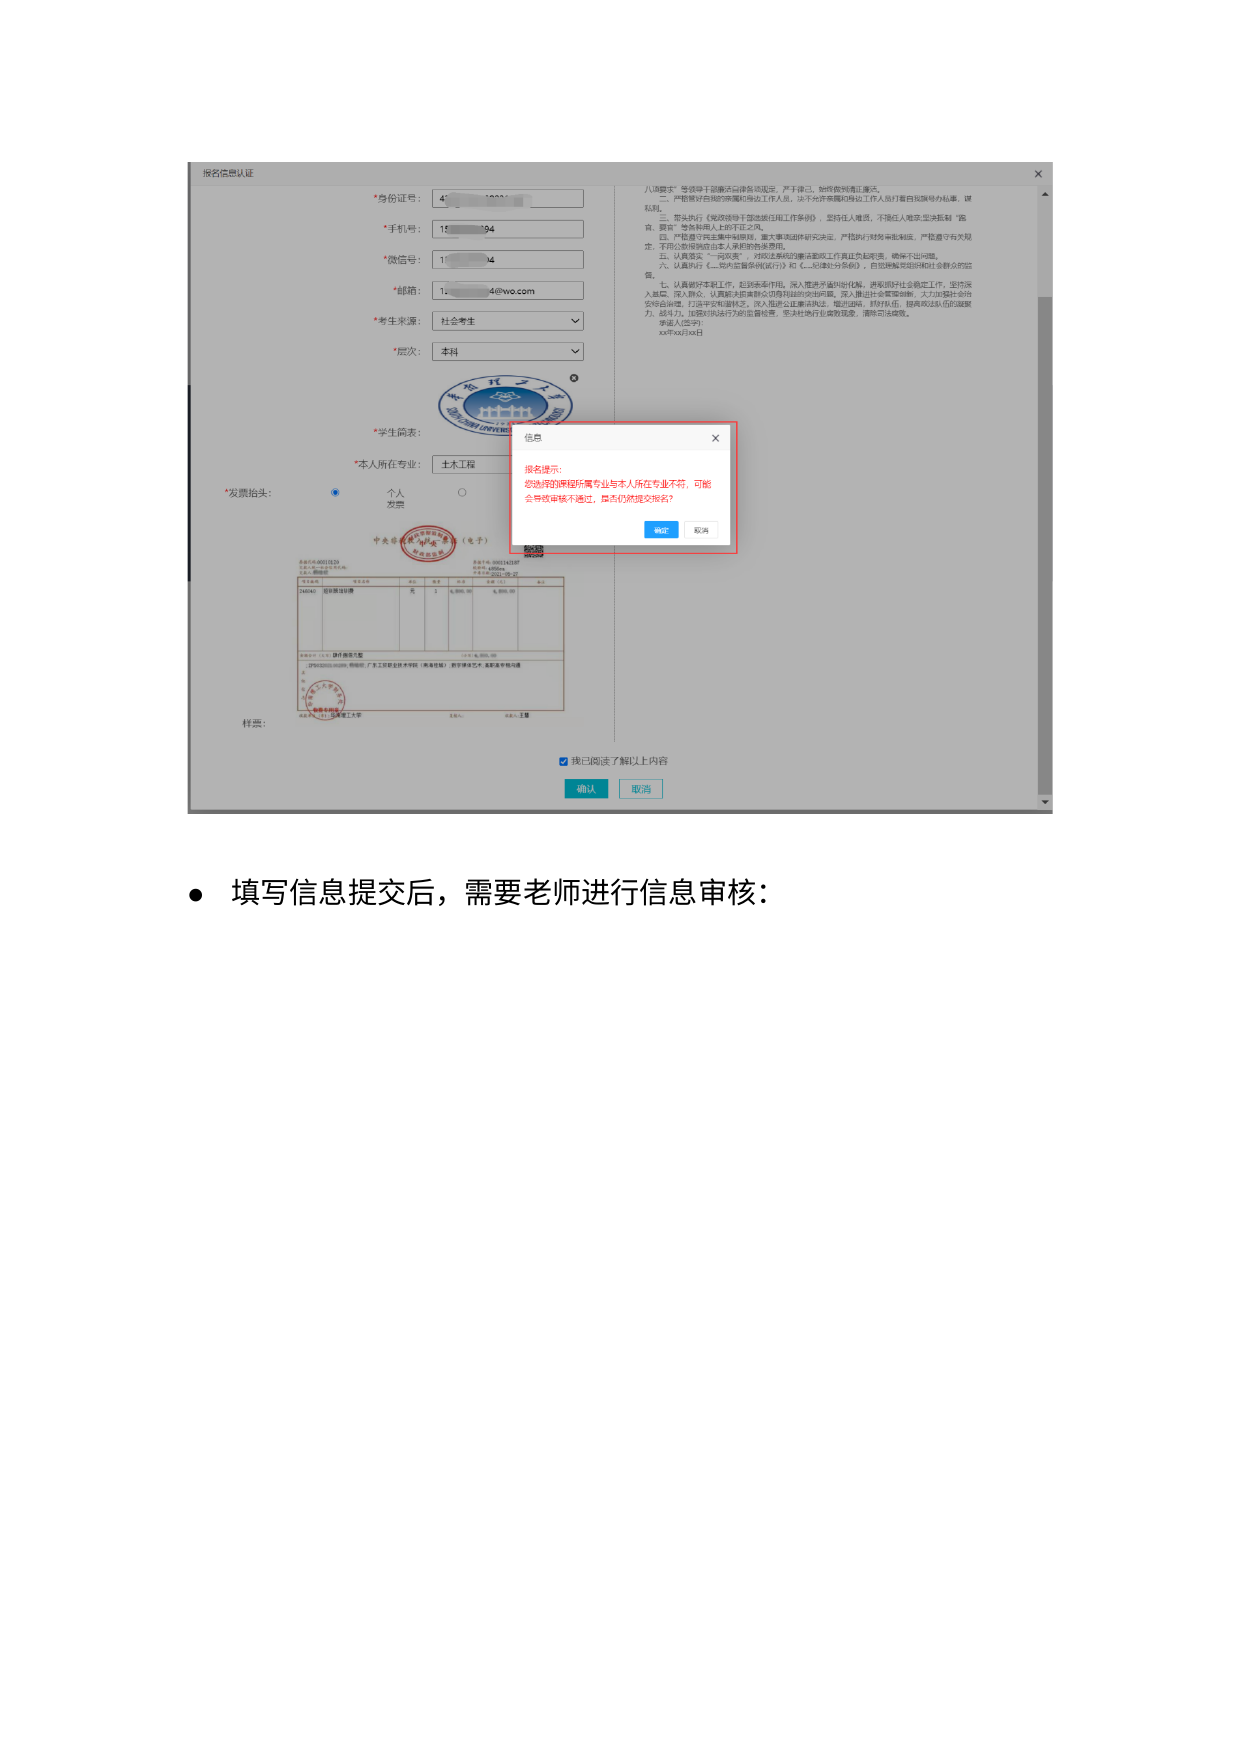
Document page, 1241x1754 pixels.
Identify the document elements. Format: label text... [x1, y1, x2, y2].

list 填写信息提交后，需要老师进行信息审核： [187, 858, 1053, 923]
picture [187, 162, 1053, 814]
